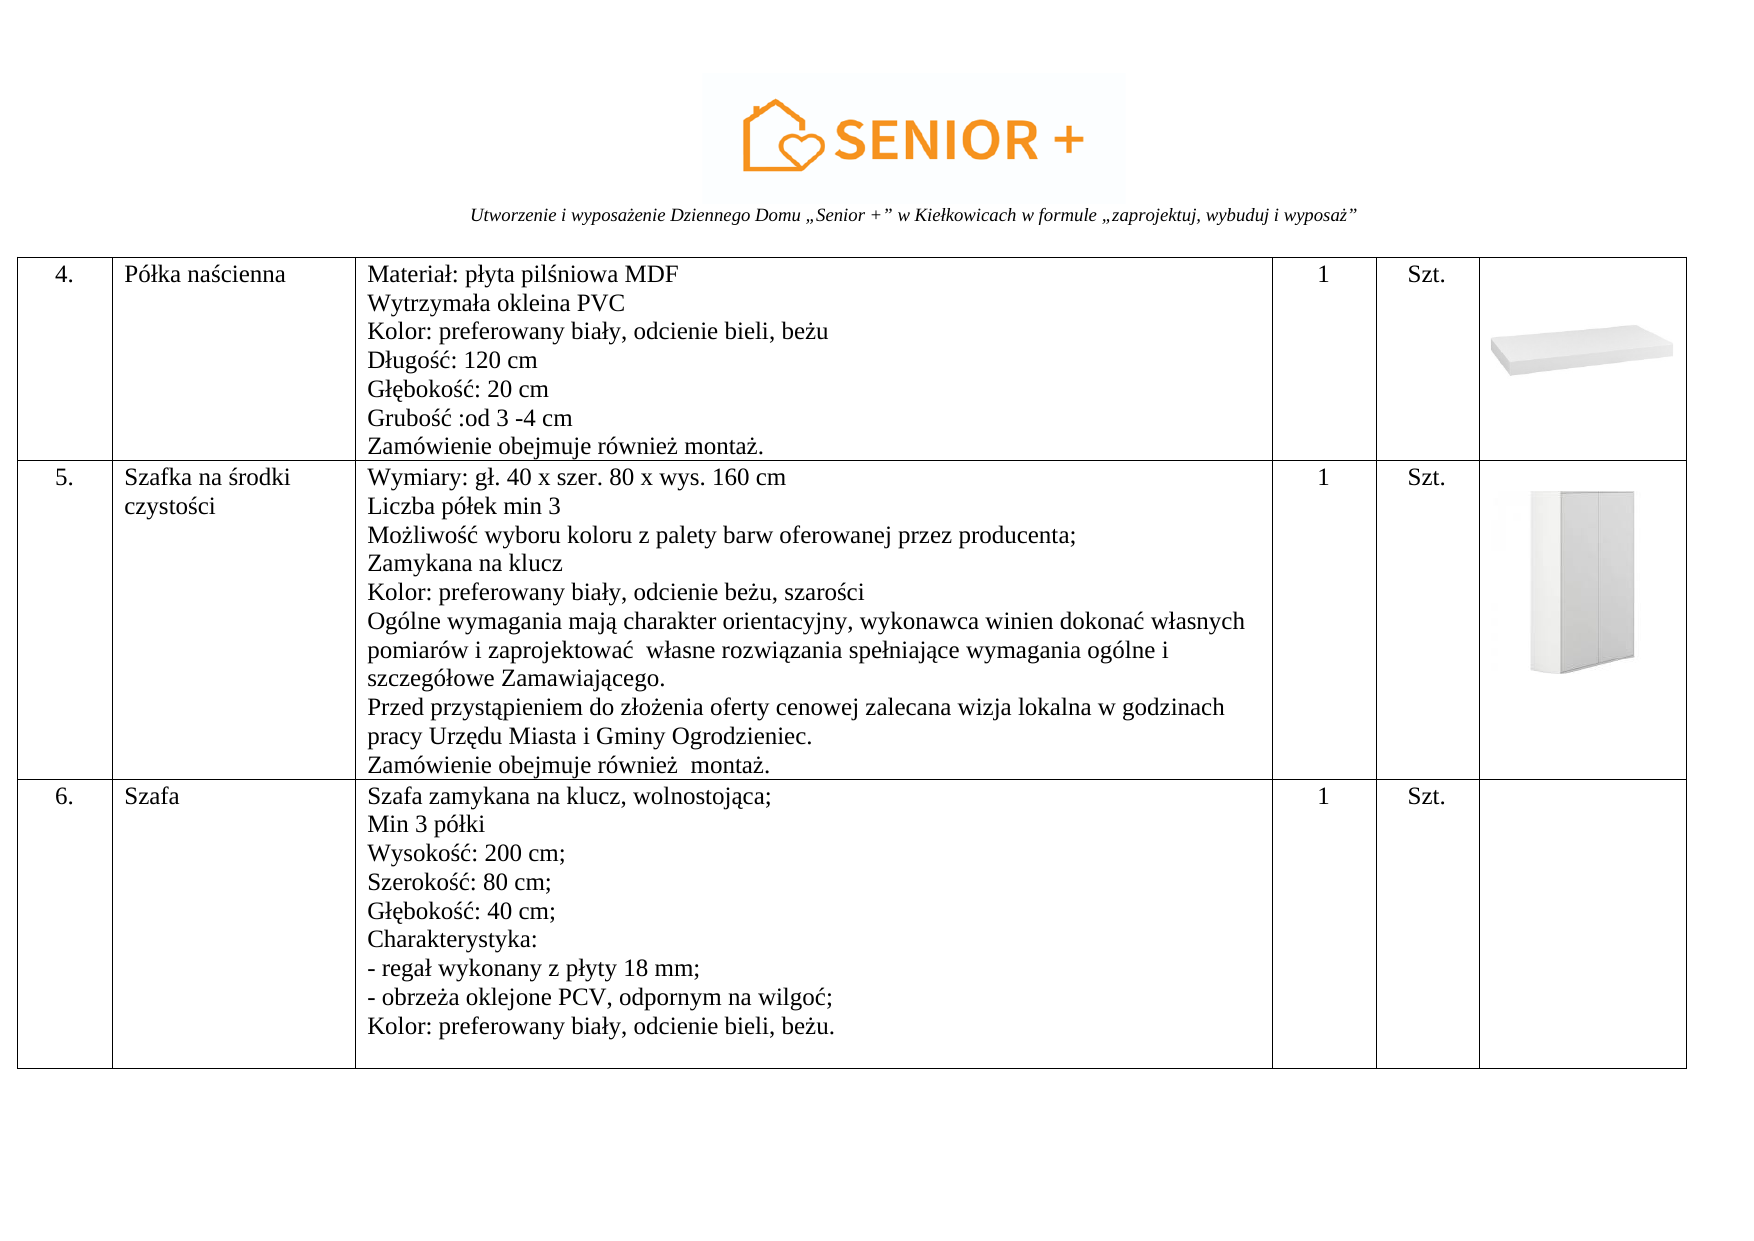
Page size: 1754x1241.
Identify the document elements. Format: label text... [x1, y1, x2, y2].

table_cell 1 [1273, 461, 1376, 778]
picture [1490, 491, 1674, 674]
table_cell Szafka na środki czystości [113, 461, 355, 778]
table_cell 4. [18, 258, 112, 460]
table_cell Półka naścienna [113, 258, 355, 460]
table_cell Wymiary: gł. 40 x szer. 80 x wys. 160 cm Liczba półek min 3 Możliwość wyboru koloru z palety barw oferowanej przez producenta; Zamykana na klucz Kolor: preferowany biały, odcienie beżu, szarości Ogólne wymagania mają charakter orientacyjny, wykonawca winien dokonać własnych pomiarów i zaprojektować własne rozwiązania spełniające wymagania ogólne i szczegółowe Zamawiającego. Przed przystąpieniem do złożenia oferty cenowej zalecana wizja lokalna w godzinach pracy Urzędu Miasta i Gminy Ogrodzieniec. Zamówienie obejmuje również montaż. [356, 461, 1272, 778]
table_cell [1480, 461, 1686, 778]
table_cell Szt. [1377, 780, 1479, 1068]
table_cell Szt. [1377, 258, 1479, 460]
table_cell [1480, 258, 1686, 460]
picture [1490, 258, 1674, 442]
table_cell Szafa [113, 780, 355, 1068]
table_cell Szt. [1377, 461, 1479, 778]
table_cell [1480, 780, 1686, 1068]
table_cell 6. [18, 780, 112, 1068]
table_cell 1 [1273, 780, 1376, 1068]
table_cell Materiał: płyta pilśniowa MDF Wytrzymała okleina PVC Kolor: preferowany biały, odcienie bieli, beżu Długość: 120 cm Głębokość: 20 cm Grubość :od 3 -4 cm Zamówienie obejmuje również montaż. [356, 258, 1272, 460]
table_cell 5. [18, 461, 112, 778]
table_cell 1 [1273, 258, 1376, 460]
picture [702, 73, 1126, 204]
